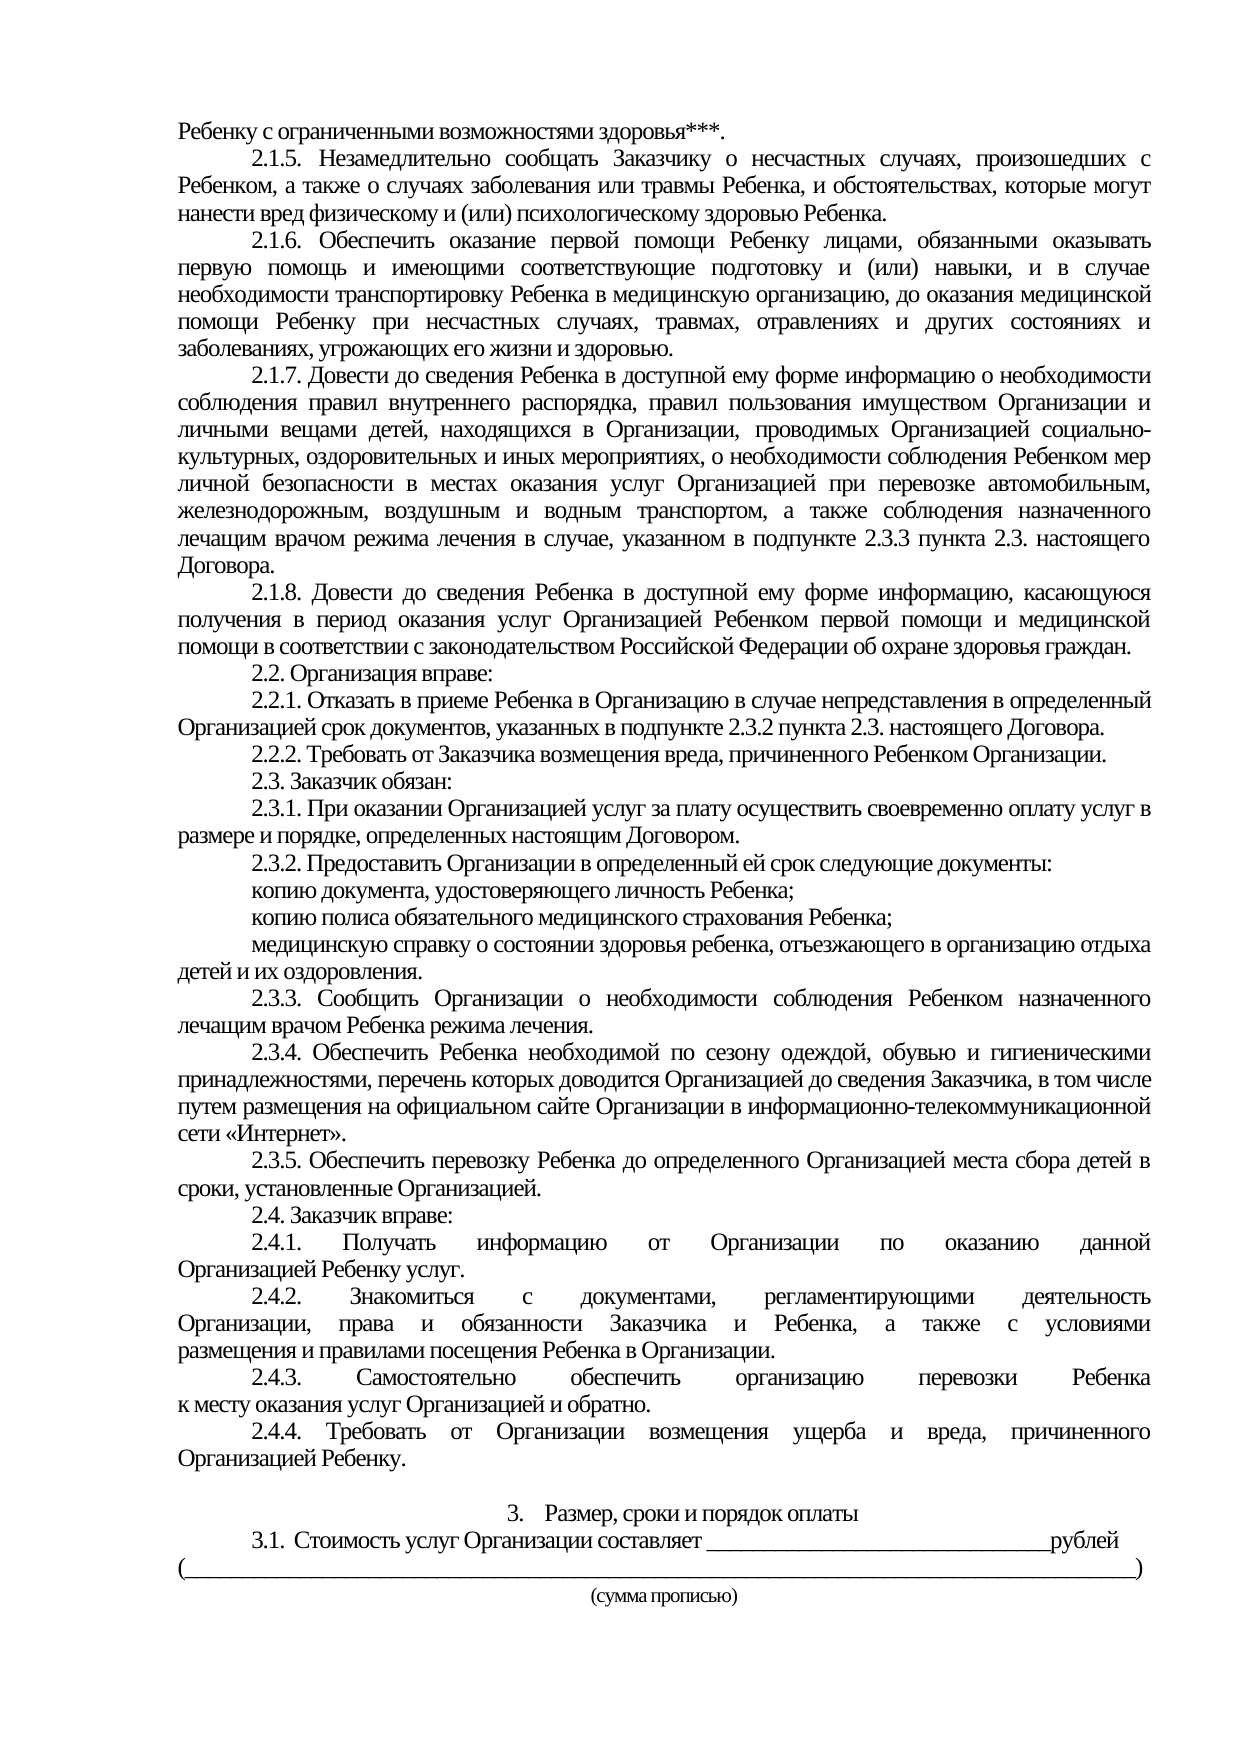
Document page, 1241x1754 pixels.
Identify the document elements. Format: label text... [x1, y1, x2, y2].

text 2.1.8. Довести до сведения Ребенка в доступной ему форме информацию, касающуюся получения в период оказания услуг Организацией Ребенком первой помощи и медицинской помощи в соответствии с законодательством Российской Федерации об охране здоровья граждан. [177, 578, 1152, 660]
text 2.3. Заказчик обязан: [177, 768, 1152, 795]
text (сумма прописью) [177, 1581, 1152, 1608]
text 2.1.7. Довести до сведения Ребенка в доступной ему форме информацию о необходимости соблюдения правил внутреннего распорядка, правил пользования имуществом Организации и личными вещами детей, находящихся в Организации, проводимых Организацией социально-культурных, оздоровительных и иных мероприятиях, о необходимости соблюдения Ребенком мер личной безопасности в местах оказания услуг Организацией при перевозке автомобильным, железнодорожным, воздушным и водным транспортом, а также соблюдения назначенного лечащим врачом режима лечения в случае, указанном в подпункте 2.3.3 пункта 2.3. настоящего Договора. [177, 362, 1152, 578]
text 2.2.1. Отказать в приеме Ребенка в Организацию в случае непредставления в определенный Организацией срок документов, указанных в подпункте 2.3.2 пункта 2.3. настоящего Договора. [177, 687, 1152, 741]
text 2.1.5. Незамедлительно сообщать Заказчику о несчастных случаях, произошедших с Ребенком, а также о случаях заболевания или травмы Ребенка, и обстоятельствах, которые могут нанести вред физическому и (или) психологическому здоровью Ребенка. [177, 145, 1152, 226]
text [177, 118, 1152, 145]
text копию полиса обязательного медицинского страхования Ребенка; [177, 903, 1152, 931]
text 2.2. Организация вправе: [177, 660, 1152, 687]
text 2.3.3. Сообщить Организации о необходимости соблюдения Ребенком назначенного лечащим врачом Ребенка режима лечения. [177, 985, 1152, 1039]
text копию документа, удостоверяющего личность Ребенка; [177, 876, 1152, 903]
text медицинскую справку о состоянии здоровья ребенка, отъезжающего в организацию отдыха детей и их оздоровления. [177, 931, 1152, 985]
text (___________________________________________________________________________________) [177, 1553, 1152, 1581]
list Стоимость услуг Организации составляет ______________________________рублей [251, 1526, 1152, 1553]
text 2.3.2. Предоставить Организации в определенный ей срок следующие документы: [177, 849, 1152, 876]
text 2.4.1. Получать информацию от Организации по оказанию данной Организацией Ребенку услуг. [177, 1228, 1152, 1283]
text 2.4.4. Требовать от Организации возмещения ущерба и вреда, причиненного Организацией Ребенку. [177, 1418, 1152, 1472]
text 2.4. Заказчик вправе: [177, 1201, 1152, 1228]
text 2.3.1. При оказании Организацией услуг за плату осуществить своевременно оплату услуг в размере и порядке, определенных настоящим Договором. [177, 795, 1152, 849]
text 2.3.5. Обеспечить перевозку Ребенка до определенного Организацией места сбора детей в сроки, установленные Организацией. [177, 1147, 1152, 1201]
list Размер, сроки и порядок оплаты [215, 1499, 1152, 1526]
text 2.4.2. Знакомиться с документами, регламентирующими деятельность Организации, права и обязанности Заказчика и Ребенка, а также с условиями размещения и правилами посещения Ребенка в Организации. [177, 1283, 1152, 1364]
text 2.1.6. Обеспечить оказание первой помощи Ребенку лицами, обязанными оказывать первую помощь и имеющими соответствующие подготовку и (или) навыки, и в случае необходимости транспортировку Ребенка в медицинскую организацию, до оказания медицинской помощи Ребенку при несчастных случаях, травмах, отравлениях и других состояниях и заболеваниях, угрожающих его жизни и здоровью. [177, 226, 1152, 362]
text 2.2.2. Требовать от Заказчика возмещения вреда, причиненного Ребенком Организации. [177, 741, 1152, 768]
text 2.4.3. Самостоятельно обеспечить организацию перевозки Ребенка к месту оказания услуг Организацией и обратно. [177, 1364, 1152, 1418]
text 2.3.4. Обеспечить Ребенка необходимой по сезону одеждой, обувью и гигиеническими принадлежностями, перечень которых доводится Организацией до сведения Заказчика, в том числе путем размещения на официальном сайте Организации в информационно-телекоммуникационной сети «Интернет». [177, 1039, 1152, 1147]
